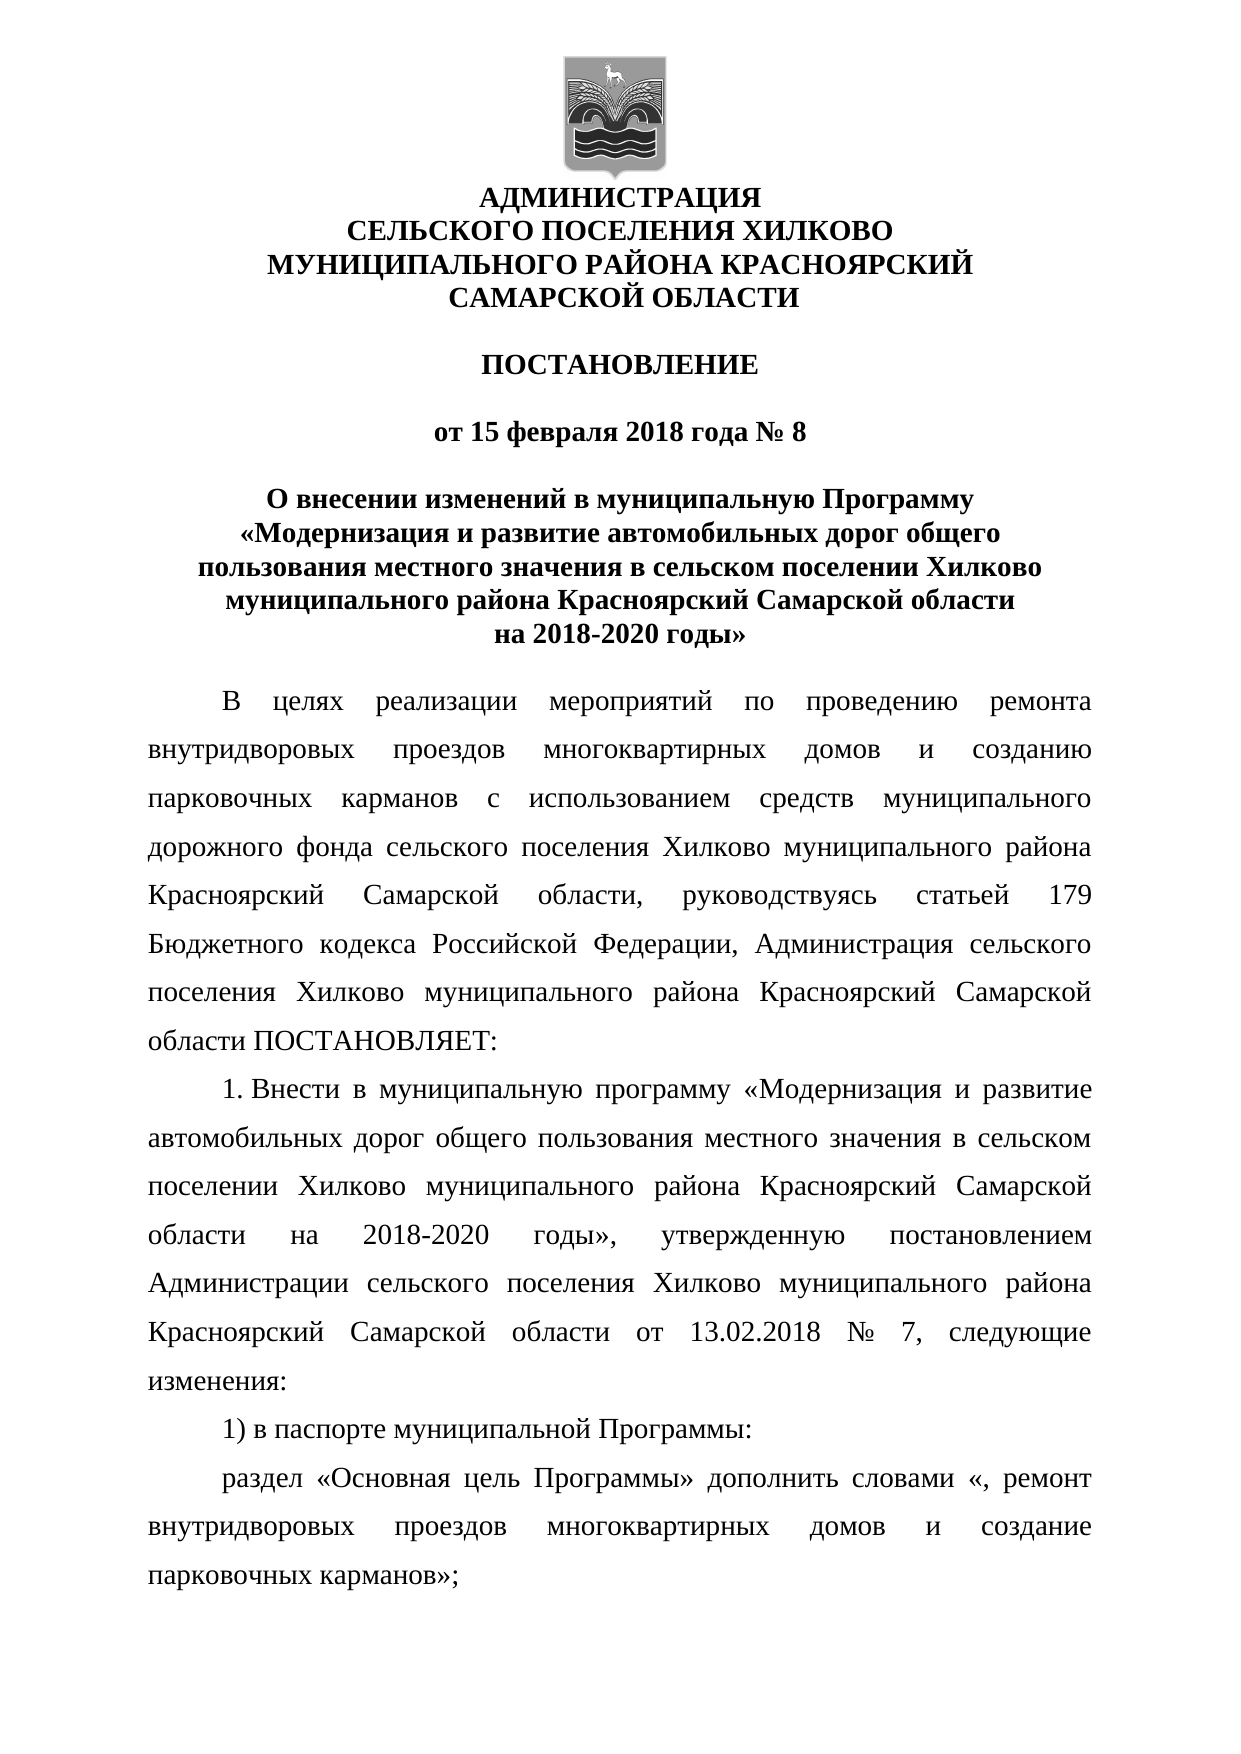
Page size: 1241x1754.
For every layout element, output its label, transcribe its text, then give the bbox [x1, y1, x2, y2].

text «Модернизация и развитие автомобильных дорог общего [148, 515, 1092, 549]
text СЕЛЬСКОГО ПОСЕЛЕНИЯ ХИЛКОВО [148, 213, 1092, 247]
text раздел «Основная цель Программы» дополнить словами «, ремонт внутридворовых проездов многоквартирных домов и создание парковочных карманов»; [148, 1460, 1092, 1590]
text МУНИЦИПАЛЬНОГО РАЙОНА КРАСНОЯРСКИЙ [148, 247, 1092, 280]
text САМАРСКОЙ ОБЛАСТИ [148, 280, 1092, 314]
text пользования местного значения в сельском поселении Хилково муниципального района Красноярский Самарской области [148, 549, 1092, 616]
text 1) в паспорте муниципальной Программы: [148, 1411, 1092, 1445]
text О внесении изменений в муниципальную Программу [148, 482, 1092, 515]
text от 15 февраля 2018 года № 8 [148, 414, 1092, 448]
text АДМИНИСТРАЦИЯ [148, 118, 1092, 213]
text В целях реализации мероприятий по проведению ремонта внутридворовых проездов многоквартирных домов и созданию парковочных карманов с использованием средств муниципального дорожного фонда сельского поселения Хилково муниципального района Красноярский Самарской области, руководствуясь статьей 179 Бюджетного кодекса Российской Федерации, Администрация сельского поселения Хилково муниципального района Красноярский Самарской области ПОСТАНОВЛЯЕТ: [148, 683, 1092, 1056]
text 1. Внести в муниципальную программу «Модернизация и развитие автомобильных дорог общего пользования местного значения в сельском поселении Хилково муниципального района Красноярский Самарской области на 2018-2020 годы», утвержденную постановлением Администрации сельского поселения Хилково муниципального района Красноярский Самарской области от 13.02.2018 № 7, следующие изменения: [148, 1071, 1092, 1396]
text ПОСТАНОВЛЕНИЕ [148, 347, 1092, 381]
text на 2018-2020 годы» [148, 616, 1092, 649]
